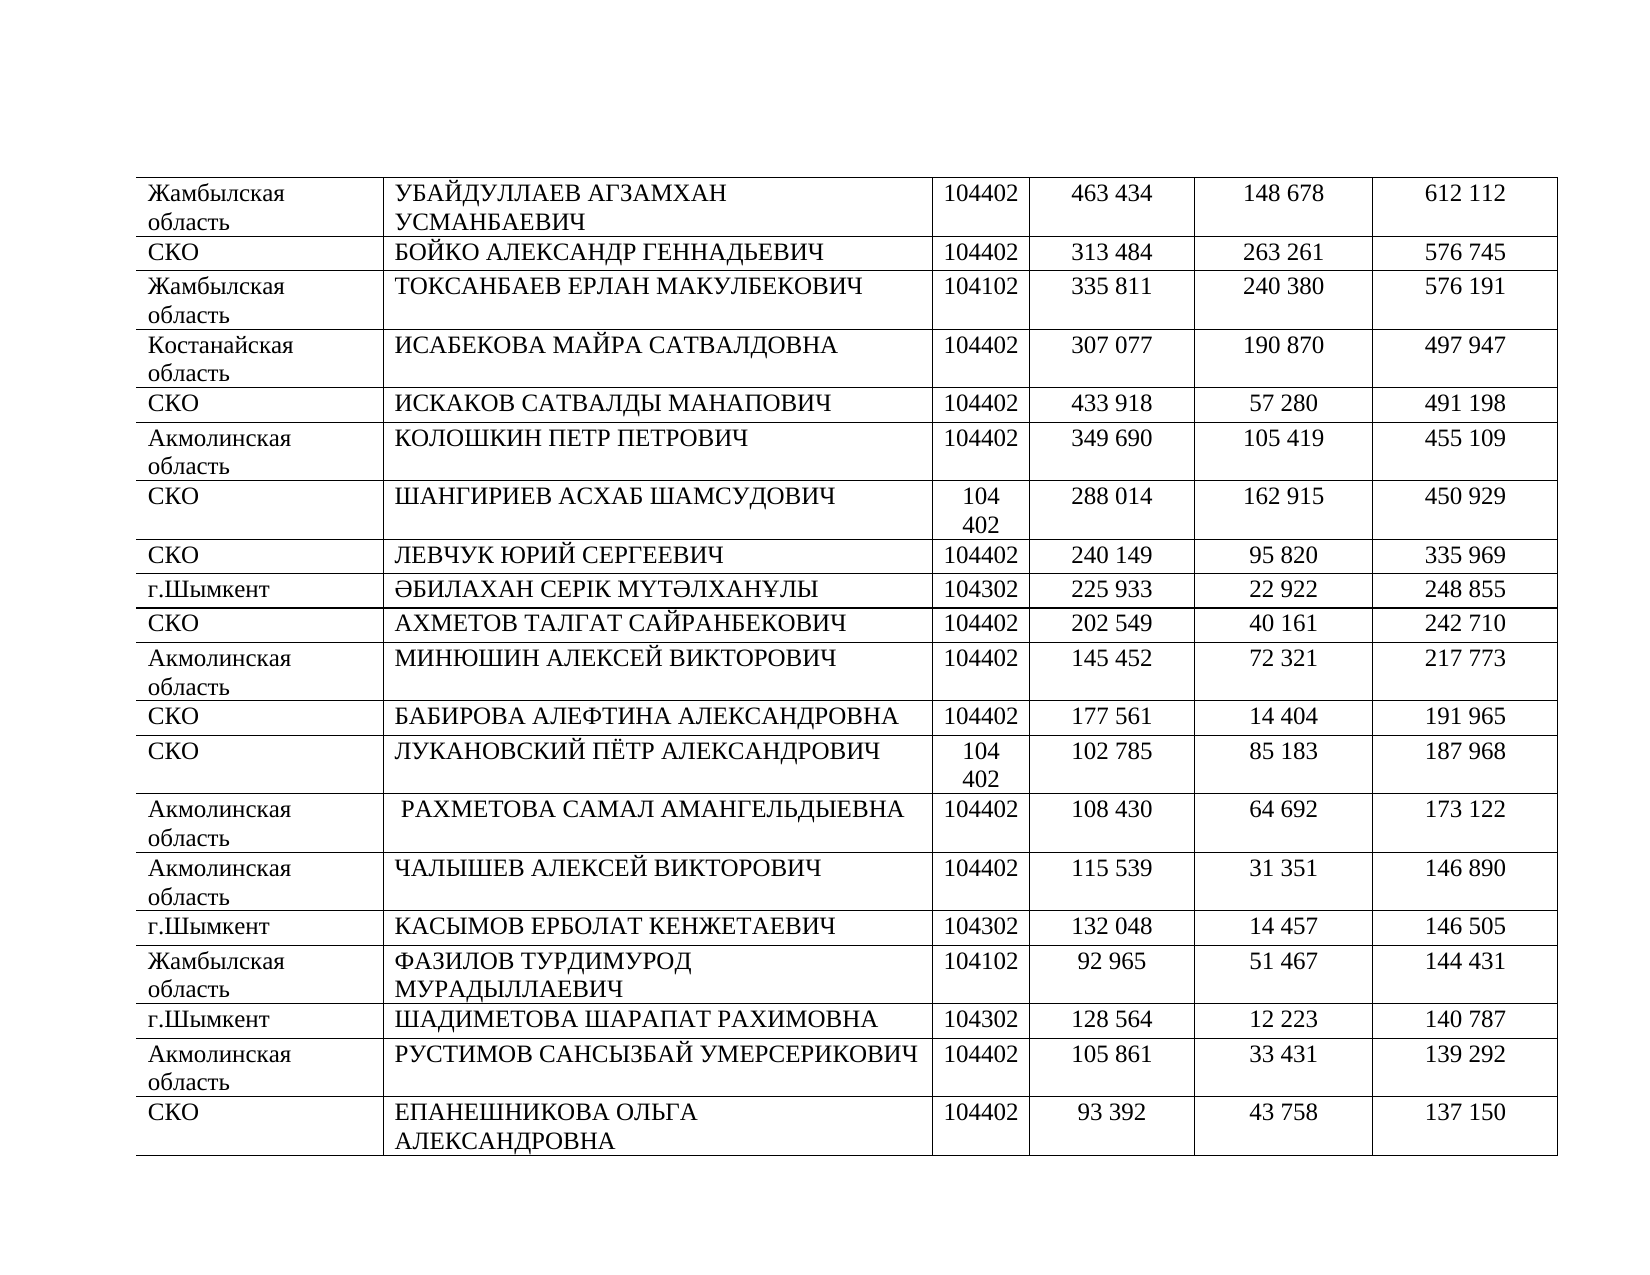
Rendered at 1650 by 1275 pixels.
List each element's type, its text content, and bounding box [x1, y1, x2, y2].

table_cell 217 773 [1373, 643, 1557, 700]
table_cell МИНЮШИН АЛЕКСЕЙ ВИКТОРОВИЧ [384, 643, 932, 700]
table_cell 139 292 [1373, 1039, 1557, 1096]
table_cell 104302 [933, 1004, 1029, 1038]
table_cell 102 785 [1030, 736, 1194, 793]
table_cell 104302 [933, 911, 1029, 945]
table_cell 146 890 [1373, 853, 1557, 910]
table_cell 225 933 [1030, 574, 1194, 607]
table_cell 104402 [933, 609, 1029, 642]
table_cell 57 280 [1195, 388, 1372, 422]
table_cell 128 564 [1030, 1004, 1194, 1038]
table_cell ЛЕВЧУК ЮРИЙ СЕРГЕЕВИЧ [384, 540, 932, 573]
table_cell 104402 [933, 423, 1029, 480]
table_cell СКО [136, 609, 383, 642]
table_cell 191 965 [1373, 701, 1557, 735]
table_cell 33 431 [1195, 1039, 1372, 1096]
table_cell 40 161 [1195, 609, 1372, 642]
table_cell СКО [136, 736, 383, 793]
table_cell 240 380 [1195, 271, 1372, 329]
table_cell Акмолинская область [136, 853, 383, 910]
table_cell 148 678 [1195, 178, 1372, 236]
table_cell 14 457 [1195, 911, 1372, 945]
table_cell 104102 [933, 271, 1029, 329]
table_cell г.Шымкент [136, 574, 383, 607]
table_cell 104402 [933, 330, 1029, 387]
table_cell 104402 [933, 388, 1029, 422]
table_cell 108 430 [1030, 794, 1194, 852]
table_cell 240 149 [1030, 540, 1194, 573]
table_cell Жамбылская область [136, 271, 383, 329]
table_cell 104402 [933, 701, 1029, 735]
table_cell 313 484 [1030, 237, 1194, 270]
table_cell СКО [136, 1097, 383, 1155]
table_cell Акмолинская область [136, 643, 383, 700]
table_cell СКО [136, 388, 383, 422]
table_cell 463 434 [1030, 178, 1194, 236]
table_cell 92 965 [1030, 946, 1194, 1003]
table_cell Костанайская область [136, 330, 383, 387]
table_cell 105 861 [1030, 1039, 1194, 1096]
table_cell СКО [136, 701, 383, 735]
table_cell Жамбылская область [136, 946, 383, 1003]
table_cell 177 561 [1030, 701, 1194, 735]
table_cell ЛУКАНОВСКИЙ ПЁТР АЛЕКСАНДРОВИЧ [384, 736, 932, 793]
table_cell 104402 [933, 794, 1029, 852]
table_cell 349 690 [1030, 423, 1194, 480]
table_cell 288 014 [1030, 481, 1194, 539]
table_cell 137 150 [1373, 1097, 1557, 1155]
table_cell ЕПАНЕШНИКОВА ОЛЬГА АЛЕКСАНДРОВНА [384, 1097, 932, 1155]
table_cell 95 820 [1195, 540, 1372, 573]
table_cell 144 431 [1373, 946, 1557, 1003]
table_cell 242 710 [1373, 609, 1557, 642]
table_cell Жамбылская область [136, 178, 383, 236]
table_cell ӘБИЛАХАН СЕРІК МҮТӘЛХАНҰЛЫ [384, 574, 932, 607]
table_cell 248 855 [1373, 574, 1557, 607]
table_cell 104402 [933, 540, 1029, 573]
table_cell 104 402 [933, 481, 1029, 539]
table_cell 433 918 [1030, 388, 1194, 422]
table_cell 497 947 [1373, 330, 1557, 387]
table_cell 335 811 [1030, 271, 1194, 329]
table_cell 455 109 [1373, 423, 1557, 480]
table_cell 115 539 [1030, 853, 1194, 910]
table_cell г.Шымкент [136, 911, 383, 945]
table_cell 307 077 [1030, 330, 1194, 387]
table_cell 51 467 [1195, 946, 1372, 1003]
table_cell 43 758 [1195, 1097, 1372, 1155]
table_cell 104402 [933, 237, 1029, 270]
table_cell СКО [136, 237, 383, 270]
table_cell 187 968 [1373, 736, 1557, 793]
table_cell СКО [136, 540, 383, 573]
table_cell 31 351 [1195, 853, 1372, 910]
table_cell 491 198 [1373, 388, 1557, 422]
table_cell БОЙКО АЛЕКСАНДР ГЕННАДЬЕВИЧ [384, 237, 932, 270]
table_cell г.Шымкент [136, 1004, 383, 1038]
table_cell ЧАЛЫШЕВ АЛЕКСЕЙ ВИКТОРОВИЧ [384, 853, 932, 910]
table_cell УБАЙДУЛЛАЕВ АГЗАМХАН УСМАНБАЕВИЧ [384, 178, 932, 236]
table_cell 104402 [933, 178, 1029, 236]
table_cell 104402 [933, 1097, 1029, 1155]
table_cell 576 191 [1373, 271, 1557, 329]
table_cell 104402 [933, 853, 1029, 910]
table_cell 104 402 [933, 736, 1029, 793]
table_cell 450 929 [1373, 481, 1557, 539]
table_cell КАСЫМОВ ЕРБОЛАТ КЕНЖЕТАЕВИЧ [384, 911, 932, 945]
table_cell 173 122 [1373, 794, 1557, 852]
table_cell 12 223 [1195, 1004, 1372, 1038]
table_cell РАХМЕТОВА САМАЛ АМАНГЕЛЬДЫЕВНА [384, 794, 932, 852]
table_cell 104102 [933, 946, 1029, 1003]
table_cell КОЛОШКИН ПЕТР ПЕТРОВИЧ [384, 423, 932, 480]
table_cell СКО [136, 481, 383, 539]
table_cell ШАНГИРИЕВ АСХАБ ШАМСУДОВИЧ [384, 481, 932, 539]
table_cell 263 261 [1195, 237, 1372, 270]
table_cell ФАЗИЛОВ ТУРДИМУРОД МУРАДЫЛЛАЕВИЧ [384, 946, 932, 1003]
table_cell 14 404 [1195, 701, 1372, 735]
table_cell 72 321 [1195, 643, 1372, 700]
table_cell 576 745 [1373, 237, 1557, 270]
table_cell 104402 [933, 1039, 1029, 1096]
table_cell РУСТИМОВ САНСЫЗБАЙ УМЕРСЕРИКОВИЧ [384, 1039, 932, 1096]
table_cell АХМЕТОВ ТАЛГАТ САЙРАНБЕКОВИЧ [384, 609, 932, 642]
table_cell ТОКСАНБАЕВ ЕРЛАН МАКУЛБЕКОВИЧ [384, 271, 932, 329]
table_cell ШАДИМЕТОВА ШАРАПАТ РАХИМОВНА [384, 1004, 932, 1038]
table_cell ИСКАКОВ САТВАЛДЫ МАНАПОВИЧ [384, 388, 932, 422]
table_cell 104302 [933, 574, 1029, 607]
table_cell 93 392 [1030, 1097, 1194, 1155]
table_cell БАБИРОВА АЛЕФТИНА АЛЕКСАНДРОВНА [384, 701, 932, 735]
table_cell 335 969 [1373, 540, 1557, 573]
table_cell 85 183 [1195, 736, 1372, 793]
table_cell ИСАБЕКОВА МАЙРА САТВАЛДОВНА [384, 330, 932, 387]
table_cell 162 915 [1195, 481, 1372, 539]
table_cell 64 692 [1195, 794, 1372, 852]
table_cell 612 112 [1373, 178, 1557, 236]
table_cell Акмолинская область [136, 423, 383, 480]
table_cell 145 452 [1030, 643, 1194, 700]
table_cell 104402 [933, 643, 1029, 700]
table_cell 132 048 [1030, 911, 1194, 945]
table_cell 202 549 [1030, 609, 1194, 642]
table_cell 140 787 [1373, 1004, 1557, 1038]
table_cell 22 922 [1195, 574, 1372, 607]
table_cell 105 419 [1195, 423, 1372, 480]
table_cell Акмолинская область [136, 1039, 383, 1096]
table_cell 146 505 [1373, 911, 1557, 945]
table_cell 190 870 [1195, 330, 1372, 387]
table_cell Акмолинская область [136, 794, 383, 852]
